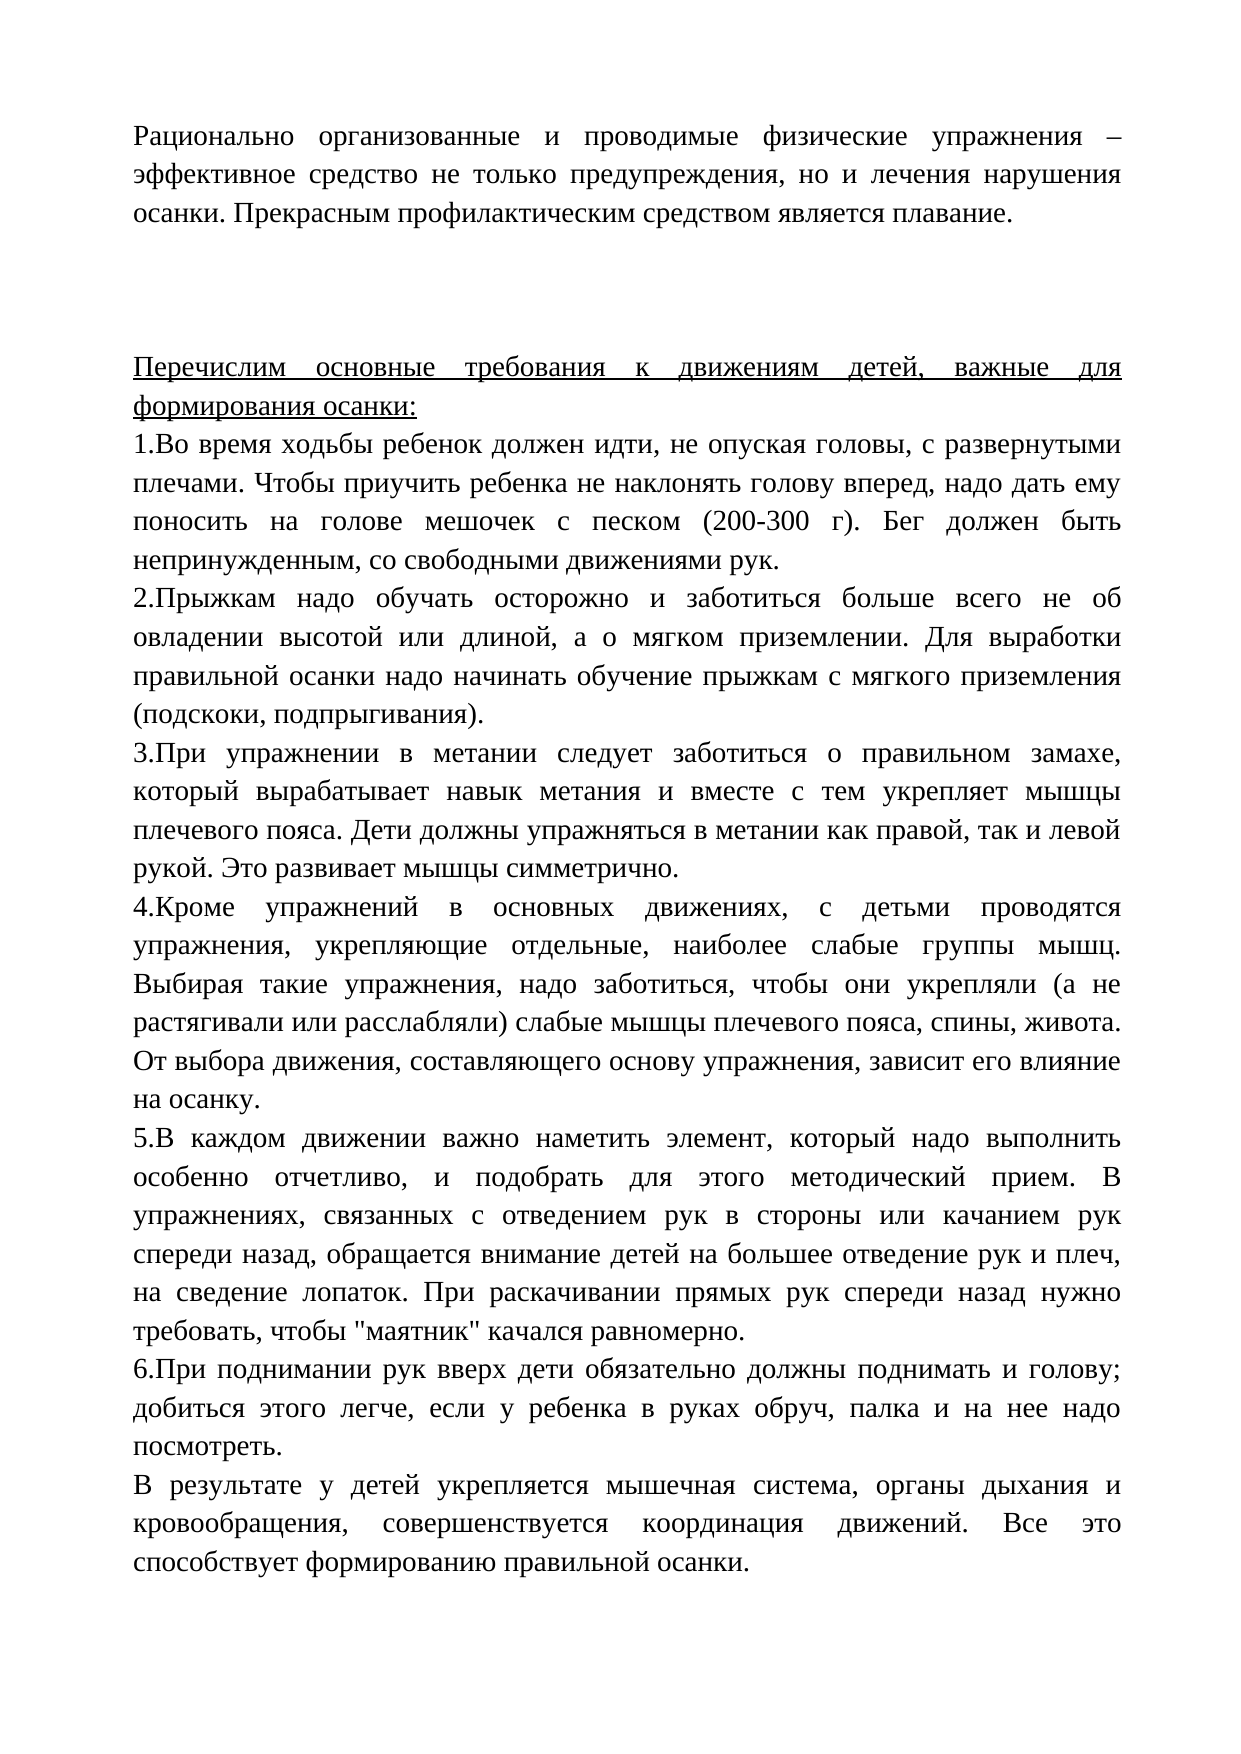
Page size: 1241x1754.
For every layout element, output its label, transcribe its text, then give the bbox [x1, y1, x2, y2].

text Перечислим основные требования к движениям детей, важные для формирования осанки: [133, 349, 1122, 378]
text 2.Прыжкам надо обучать осторожно и заботиться больше всего не об овладении высотой или длиной, а о мягком приземлении. Для выработки правильной осанки надо начинать обучение прыжкам с мягкого приземления (подскоки, подпрыгивания). [133, 581, 1122, 730]
text 5.В каждом движении важно наметить элемент, который надо выполнить особенно отчетливо, и подобрать для этого методический прием. В упражнениях, связанных с отведением рук в стороны или качанием рук спереди назад, обращается внимание детей на большее отведение рук и плеч, на сведение лопаток. При раскачивании прямых рук спереди назад нужно требовать, чтобы "маятник" качался равномерно. [133, 1120, 1122, 1346]
text Перечислим основные требования к движениям детей, важные для формирования осанки: [133, 380, 1122, 421]
text 6.При поднимании рук вверх дети обязательно должны поднимать и голову; добиться этого легче, если у ребенка в руках обруч, палка и на нее надо посмотреть. [133, 1351, 1122, 1462]
text 4.Кроме упражнений в основных движениях, с детьми проводятся упражнения, укрепляющие отдельные, наиболее слабые группы мышц. Выбирая такие упражнения, надо заботиться, чтобы они укрепляли (а не растягивали или расслабляли) слабые мышцы плечевого пояса, спины, живота. От выбора движения, составляющего основу упражнения, зависит его влияние на осанку. [133, 889, 1122, 1115]
text 1.Во время ходьбы ребенок должен идти, не опуская головы, с развернутыми плечами. Чтобы приучить ребенка не наклонять голову вперед, надо дать ему поносить на голове мешочек с песком (200-300 г). Бег должен быть непринужденным, со свободными движениями рук. [133, 426, 1122, 576]
text 3.При упражнении в метании следует заботиться о правильном замахе, который вырабатывает навык метания и вместе с тем укрепляет мышцы плечевого пояса. Дети должны упражняться в метании как правой, так и левой рукой. Это развивает мышцы симметрично. [133, 735, 1122, 884]
text В результате у детей укрепляется мышечная система, органы дыхания и кровообращения, совершенствуется координация движений. Все это способствует формированию правильной осанки. [133, 1467, 1122, 1578]
text Рационально организованные и проводимые физические упражнения – эффективное средство не только предупреждения, но и лечения нарушения осанки. Прекрасным профилактическим средством является плавание. [133, 118, 1122, 229]
